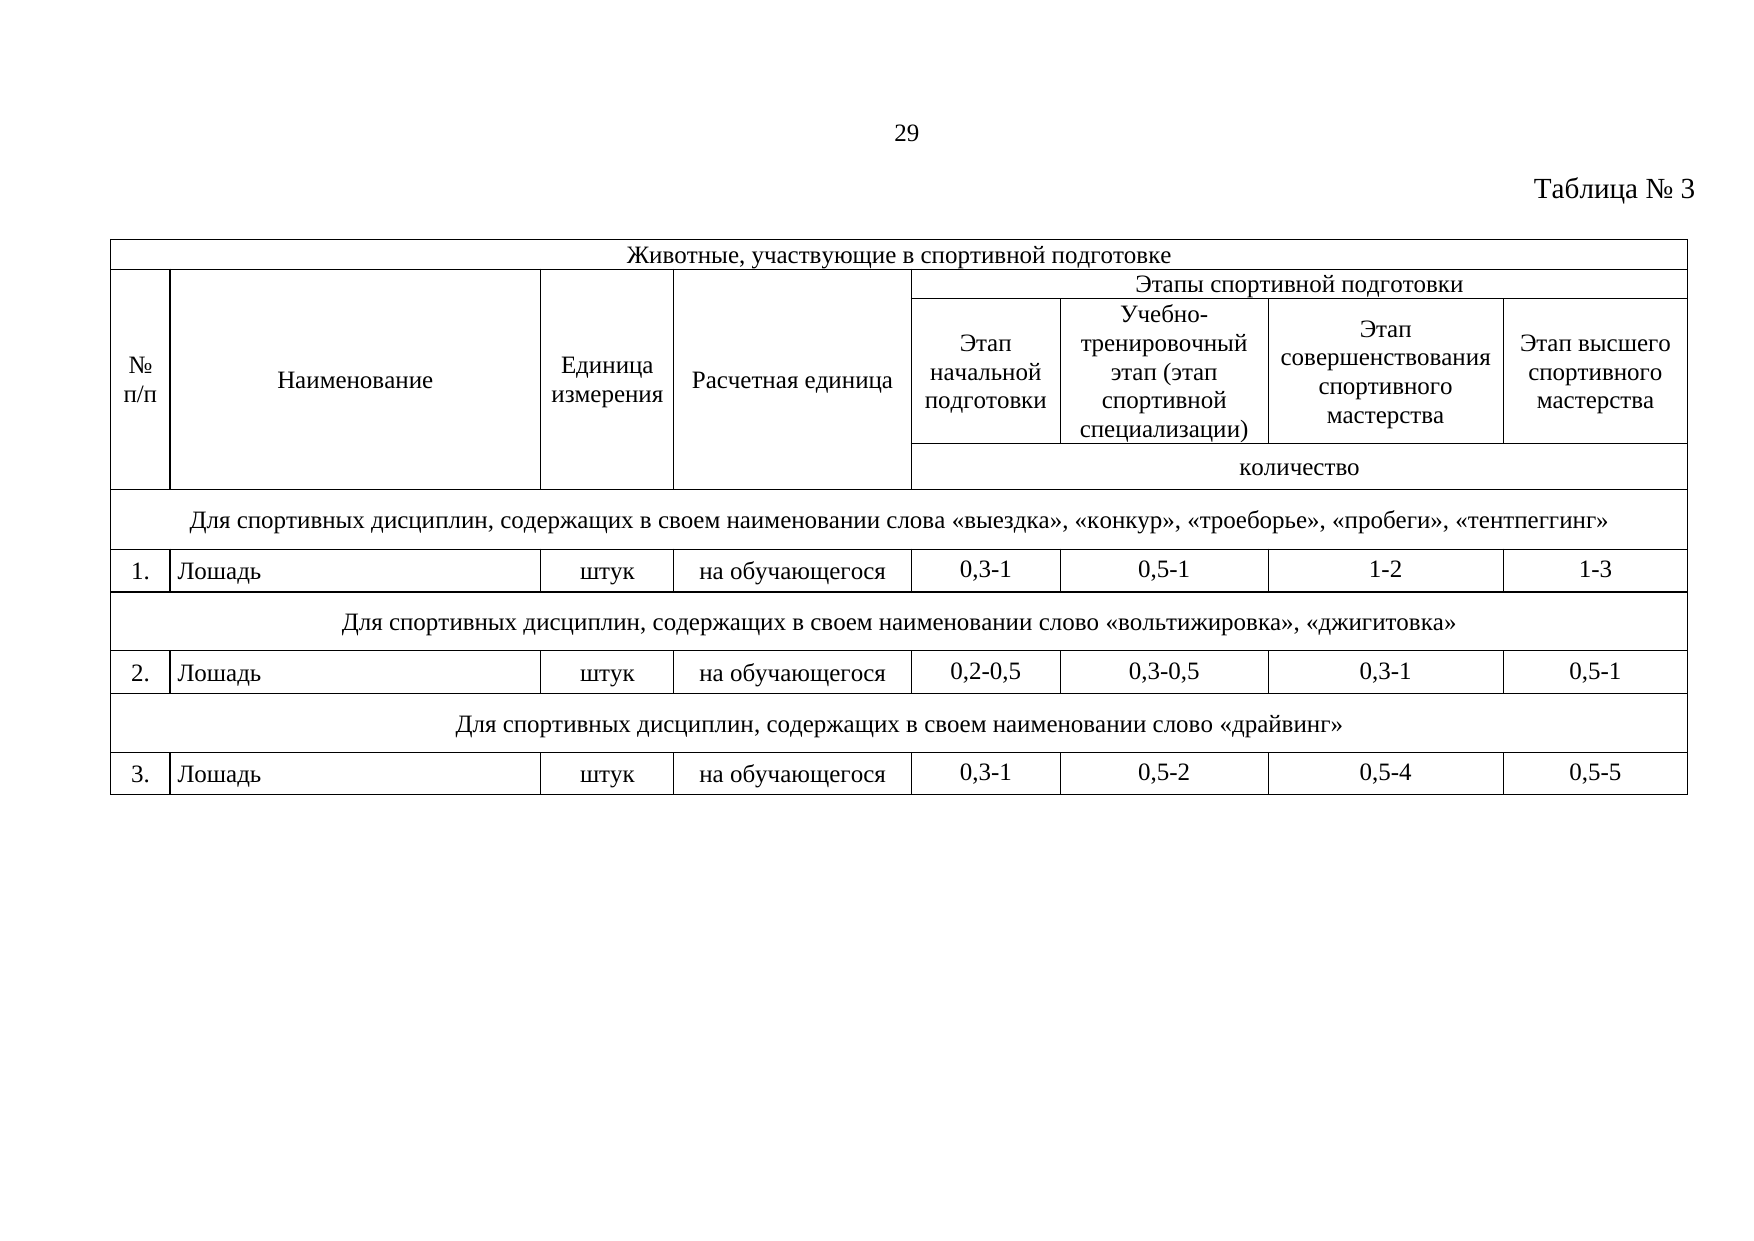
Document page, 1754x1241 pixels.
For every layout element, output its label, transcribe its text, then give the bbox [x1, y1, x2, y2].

table_cell Наименование [171, 270, 540, 489]
table_cell Этапы спортивной подготовки [912, 270, 1687, 298]
table_cell 1-3 [1504, 550, 1687, 591]
text Таблица № 3 [118, 172, 1695, 205]
table_cell 1-2 [1269, 550, 1503, 591]
table_cell штук [541, 550, 673, 591]
table_cell 0,3-1 [912, 550, 1060, 591]
table_cell на обучающегося [674, 550, 911, 591]
table_cell Для спортивных дисциплин, содержащих в своем наименовании слово «вольтижировка», «джигитовка» [111, 593, 1687, 650]
table_cell 0,5-4 [1269, 753, 1503, 794]
table_cell Расчетная единица [674, 270, 911, 489]
table_cell Этап начальной подготовки [912, 299, 1060, 443]
table_cell штук [541, 753, 673, 794]
table_cell Учебно-тренировочный этап (этап спортивной специализации) [1061, 299, 1268, 443]
table_cell № п/п [111, 270, 169, 489]
table_cell 0,5-1 [1504, 651, 1687, 693]
table_cell Лошадь [171, 651, 540, 693]
table_cell штук [541, 651, 673, 693]
table_cell Единица измерения [541, 270, 673, 489]
table_cell 0,2-0,5 [912, 651, 1060, 693]
table_cell 0,5-5 [1504, 753, 1687, 794]
table_cell Этап высшего спортивного мастерства [1504, 299, 1687, 443]
table_cell 0,5-2 [1061, 753, 1268, 794]
table_cell Для спортивных дисциплин, содержащих в своем наименовании слова «выездка», «конкур», «троеборье», «пробеги», «тентпеггинг» [111, 490, 1687, 548]
table_cell 0,3-0,5 [1061, 651, 1268, 693]
table_cell 3. [111, 753, 169, 794]
table_cell 1. [111, 550, 169, 591]
table_cell 0,5-1 [1061, 550, 1268, 591]
table_header Животные, участвующие в спортивной подготовке [111, 240, 1687, 268]
table_cell Лошадь [171, 753, 540, 794]
table_cell количество [912, 444, 1687, 489]
table_cell 0,3-1 [1269, 651, 1503, 693]
table_cell 0,3-1 [912, 753, 1060, 794]
table_cell Лошадь [171, 550, 540, 591]
table_cell 2. [111, 651, 169, 693]
table_cell Для спортивных дисциплин, содержащих в своем наименовании слово «драйвинг» [111, 694, 1687, 752]
table_cell Этап совершенствования спортивного мастерства [1269, 299, 1503, 443]
table_cell на обучающегося [674, 753, 911, 794]
table_cell на обучающегося [674, 651, 911, 693]
